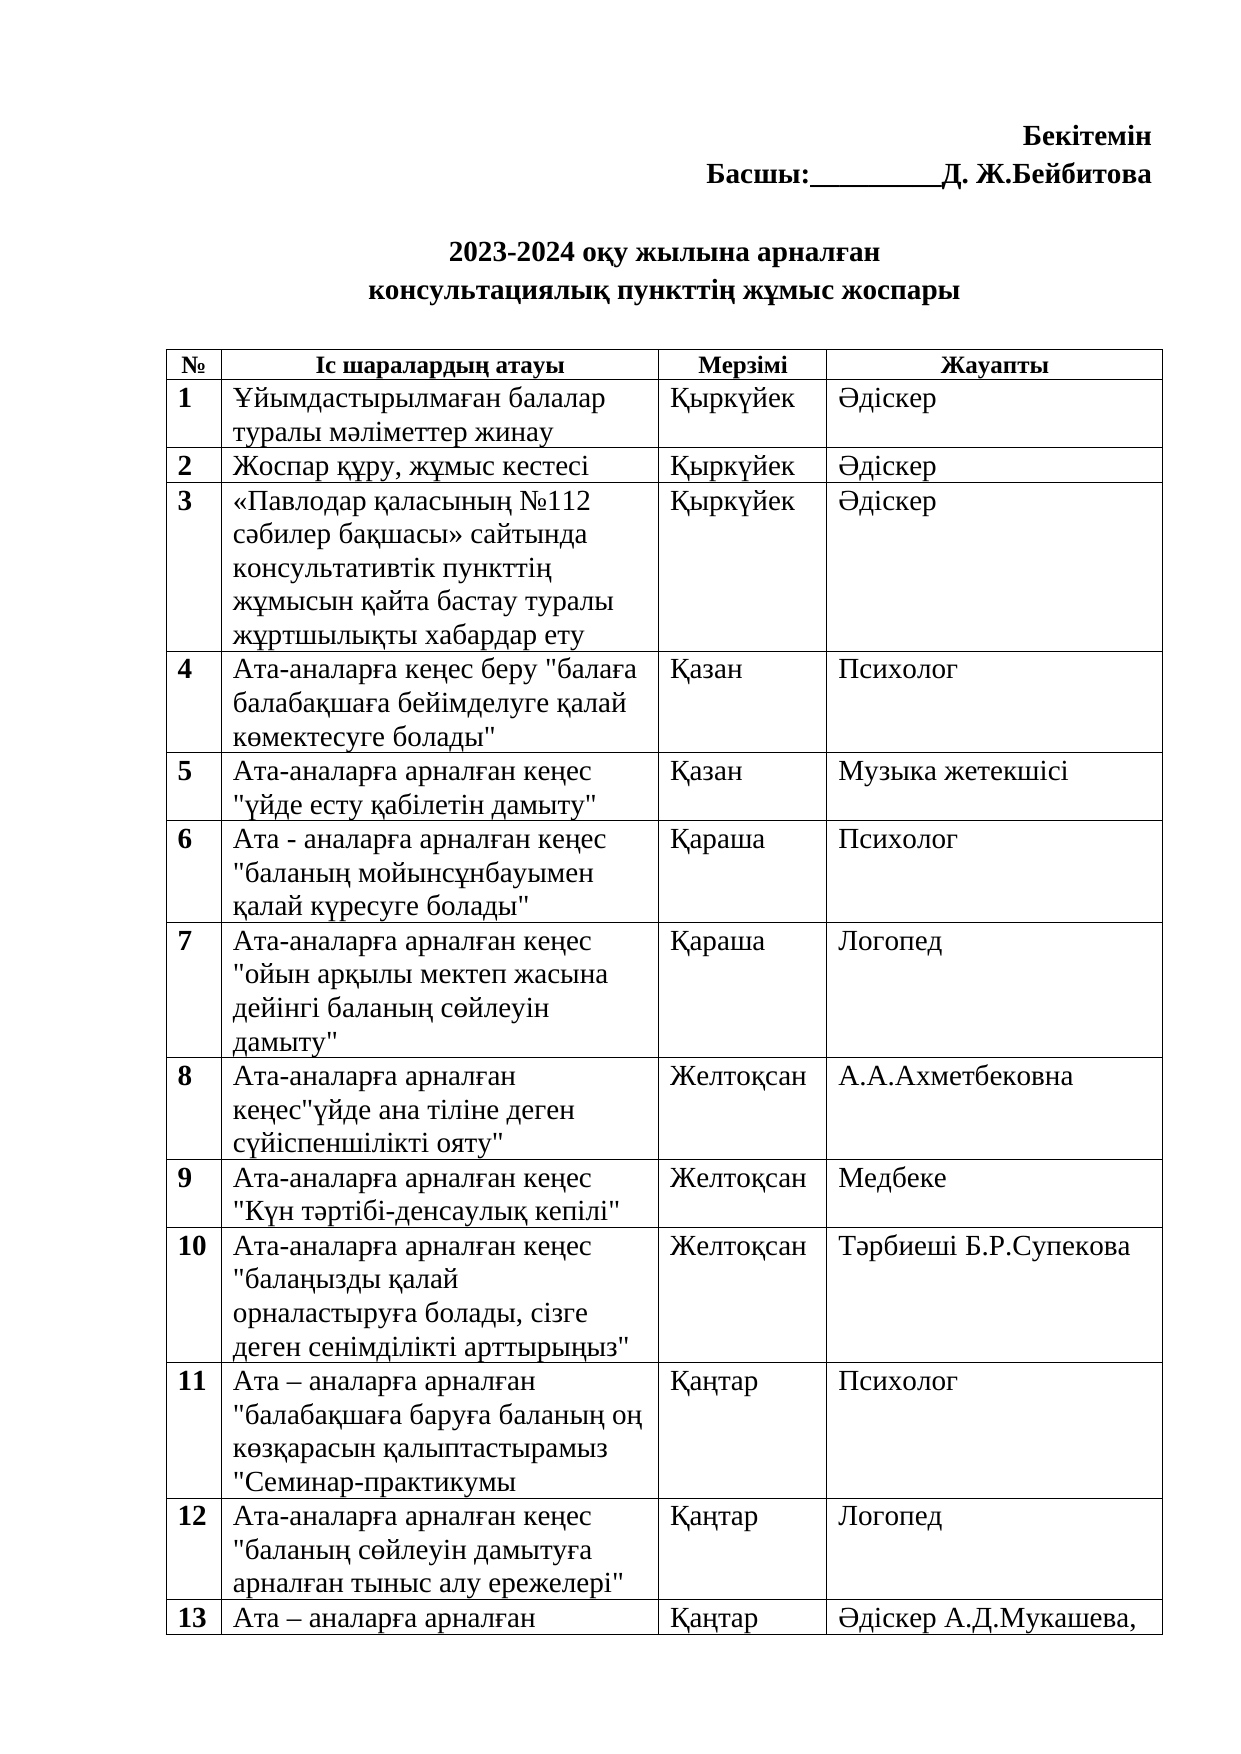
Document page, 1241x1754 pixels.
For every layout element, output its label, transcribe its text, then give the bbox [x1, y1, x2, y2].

table_cell Музыка жетекшісі [827, 753, 1162, 820]
table_cell Психолог [827, 821, 1162, 922]
table_cell Жоспар құру, жұмыс кестесі [222, 448, 658, 482]
table_cell Ата - аналарға арналған кеңес "баланың мойынсұнбауымен қалай күресуге болады" [222, 821, 658, 922]
table_cell «Павлодар қаласының №112 сәбилер бақшасы» сайтында консультативтік пункттің жұмысын қайта бастау туралы жұртшылықты хабардар ету [222, 483, 658, 651]
table_cell Желтоқсан [659, 1160, 826, 1227]
table_cell Психолог [827, 652, 1162, 752]
table_cell Ата-аналарға арналған кеңес "балаңызды қалай орналастыруға болады, сізге деген сенімділікті арттырыңыз" [222, 1228, 658, 1362]
text консультациялық пункттің жұмыс жоспары [177, 272, 1152, 306]
table_header Жауапты [827, 350, 1162, 379]
table_cell Қаңтар [659, 1600, 826, 1634]
table_cell Логопед [827, 1499, 1162, 1599]
table_cell Медбеке [827, 1160, 1162, 1227]
table_cell Тәрбиеші Б.Р.Супекова [827, 1228, 1162, 1362]
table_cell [827, 1600, 1162, 1634]
table_cell Желтоқсан [659, 1058, 826, 1159]
table_cell Логопед [827, 923, 1162, 1057]
text Басшы:_________Д. Ж.Бейбитова [177, 157, 1152, 190]
text 2023-2024 оқу жылына арналған [177, 234, 1152, 267]
table_cell 12 [167, 1499, 221, 1599]
table_cell Қараша [659, 923, 826, 1057]
table_cell Ата-аналарға кеңес беру "балаға балабақшаға бейімделуге қалай көмектесуге болады" [222, 652, 658, 752]
table_cell Қаңтар [659, 1499, 826, 1599]
text Бекітемін [177, 118, 1152, 152]
table_cell Желтоқсан [659, 1228, 826, 1362]
table_cell Әдіскер [827, 448, 1162, 482]
table_cell Қыркүйек [659, 483, 826, 651]
table_cell 9 [167, 1160, 221, 1227]
table_cell 8 [167, 1058, 221, 1159]
table_cell А.А.Ахметбековна [827, 1058, 1162, 1159]
table_cell Психолог [827, 1363, 1162, 1497]
table_cell Әдіскер [827, 483, 1162, 651]
table_cell Қазан [659, 753, 826, 820]
table_cell 10 [167, 1228, 221, 1362]
table_cell Қаңтар [659, 1363, 826, 1497]
table_cell Ата-аналарға арналған кеңес "Күн тәртібі-денсаулық кепілі" [222, 1160, 658, 1227]
table_header № [167, 350, 221, 379]
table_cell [222, 1600, 658, 1634]
table_cell 7 [167, 923, 221, 1057]
table_cell Ата-аналарға арналған кеңес "баланың сөйлеуін дамытуға арналған тыныс алу ережелері" [222, 1499, 658, 1599]
table_cell Қыркүйек [659, 380, 826, 447]
table_cell Ата-аналарға арналған кеңес "ойын арқылы мектеп жасына дейінгі баланың сөйлеуін дамыту" [222, 923, 658, 1057]
table_cell 6 [167, 821, 221, 922]
table_cell Қазан [659, 652, 826, 752]
table_cell 5 [167, 753, 221, 820]
table_cell Ата – аналарға арналған "балабақшаға баруға баланың оң көзқарасын қалыптастырамыз "Семинар-практикумы [222, 1363, 658, 1497]
table_cell Қараша [659, 821, 826, 922]
table_header Іс шаралардың атауы [222, 350, 658, 379]
table_cell 2 [167, 448, 221, 482]
table_cell Ата-аналарға арналған кеңес"үйде ана тіліне деген сүйіспеншілікті ояту" [222, 1058, 658, 1159]
table_cell Ата-аналарға арналған кеңес "үйде есту қабілетін дамыту" [222, 753, 658, 820]
table_cell 1 [167, 380, 221, 447]
table_cell 3 [167, 483, 221, 651]
table_cell Әдіскер [827, 380, 1162, 447]
table_cell Қыркүйек [659, 448, 826, 482]
table_header Мерзімі [659, 350, 826, 379]
table_cell 13 [167, 1600, 221, 1634]
table_cell 4 [167, 652, 221, 752]
table_cell 11 [167, 1363, 221, 1497]
table_cell Ұйымдастырылмаған балалар туралы мәліметтер жинау [222, 380, 658, 447]
